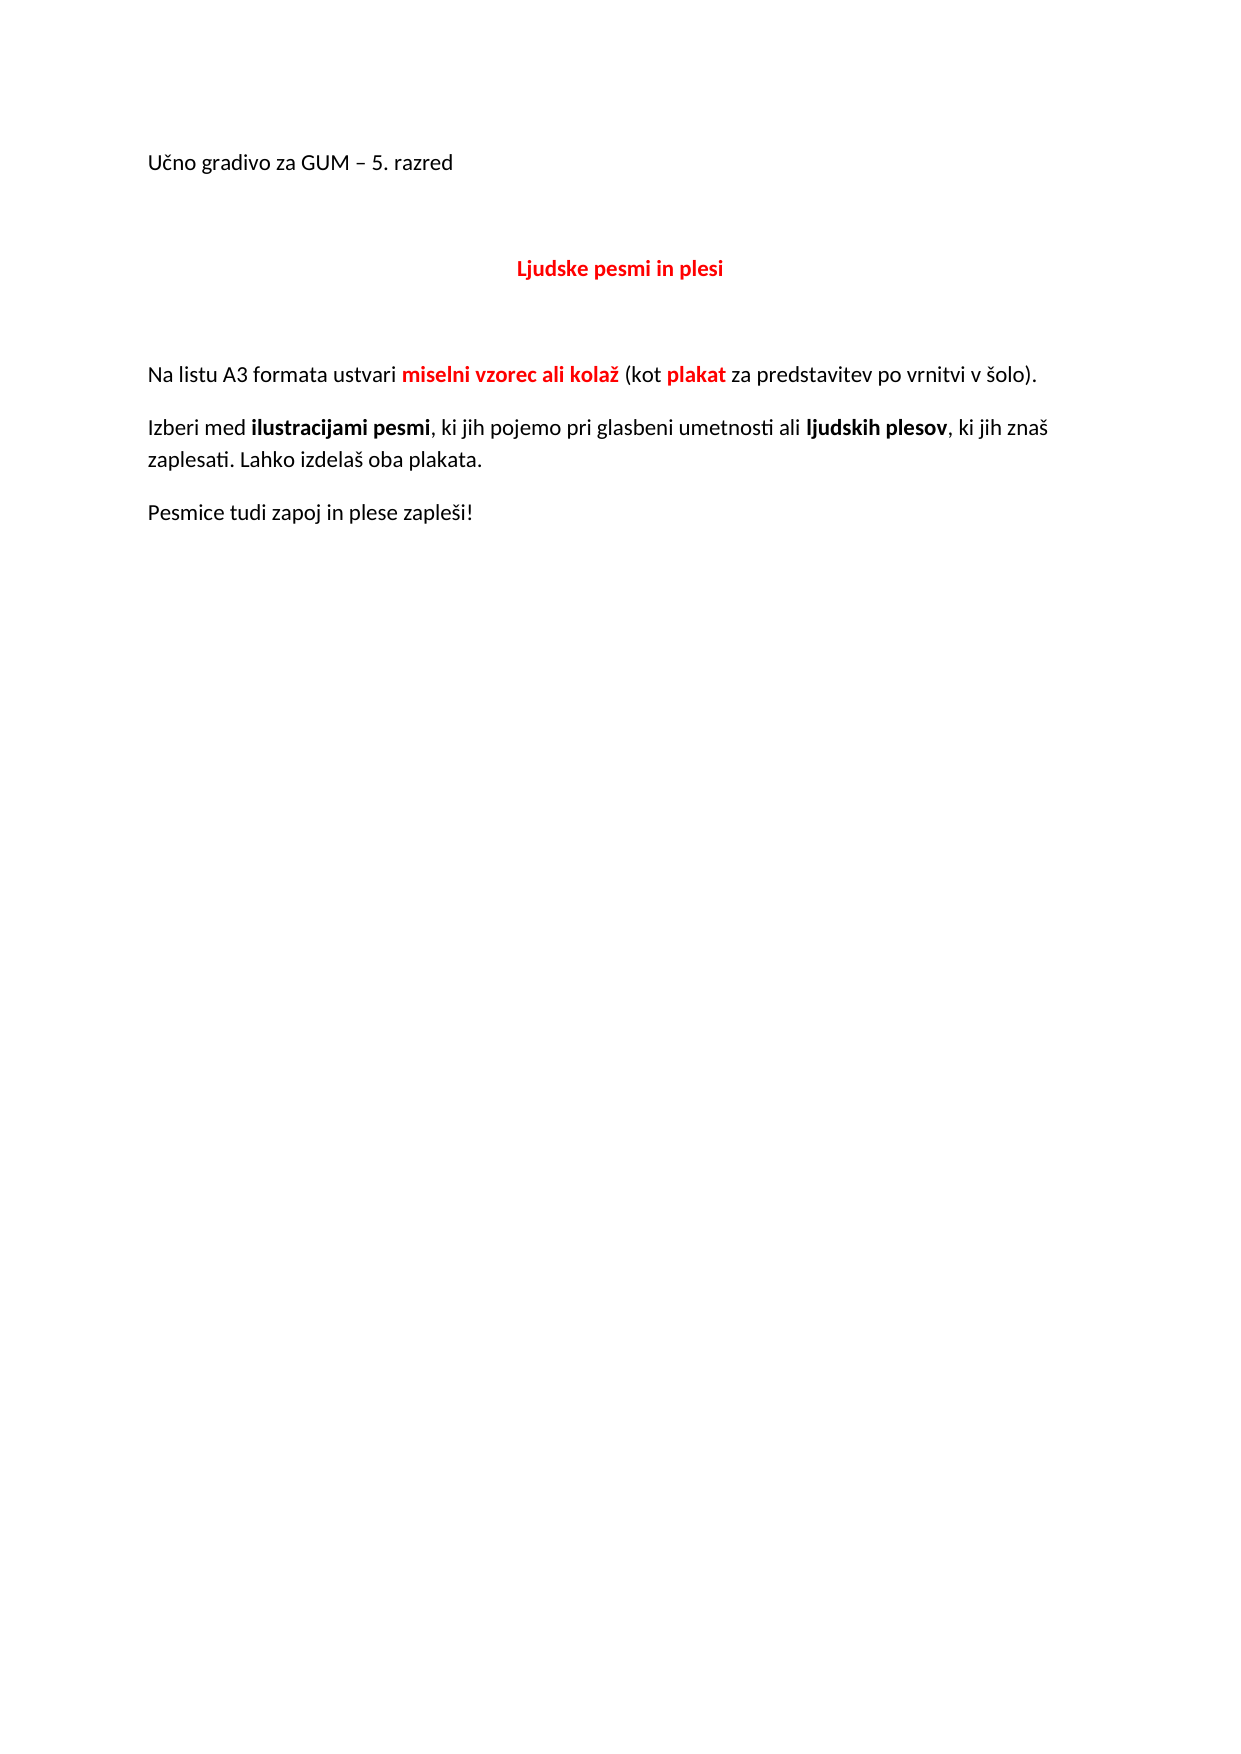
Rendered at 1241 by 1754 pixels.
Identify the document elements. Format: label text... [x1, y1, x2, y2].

text Pesmice tudi zapoj in plese zapleši! [148, 498, 1093, 526]
text Izberi med ilustracijami pesmi, ki jih pojemo pri glasbeni umetnosti ali ljudskih plesov, ki jih znaš zaplesati. Lahko izdelaš oba plakata. [148, 413, 1093, 473]
text Na listu A3 formata ustvari miselni vzorec ali kolaž (kot plakat za predstavitev po vrnitvi v šolo). [148, 360, 1093, 388]
text Ljudske pesmi in plesi [148, 254, 1093, 282]
text Učno gradivo za GUM – 5. razred [148, 148, 1093, 176]
